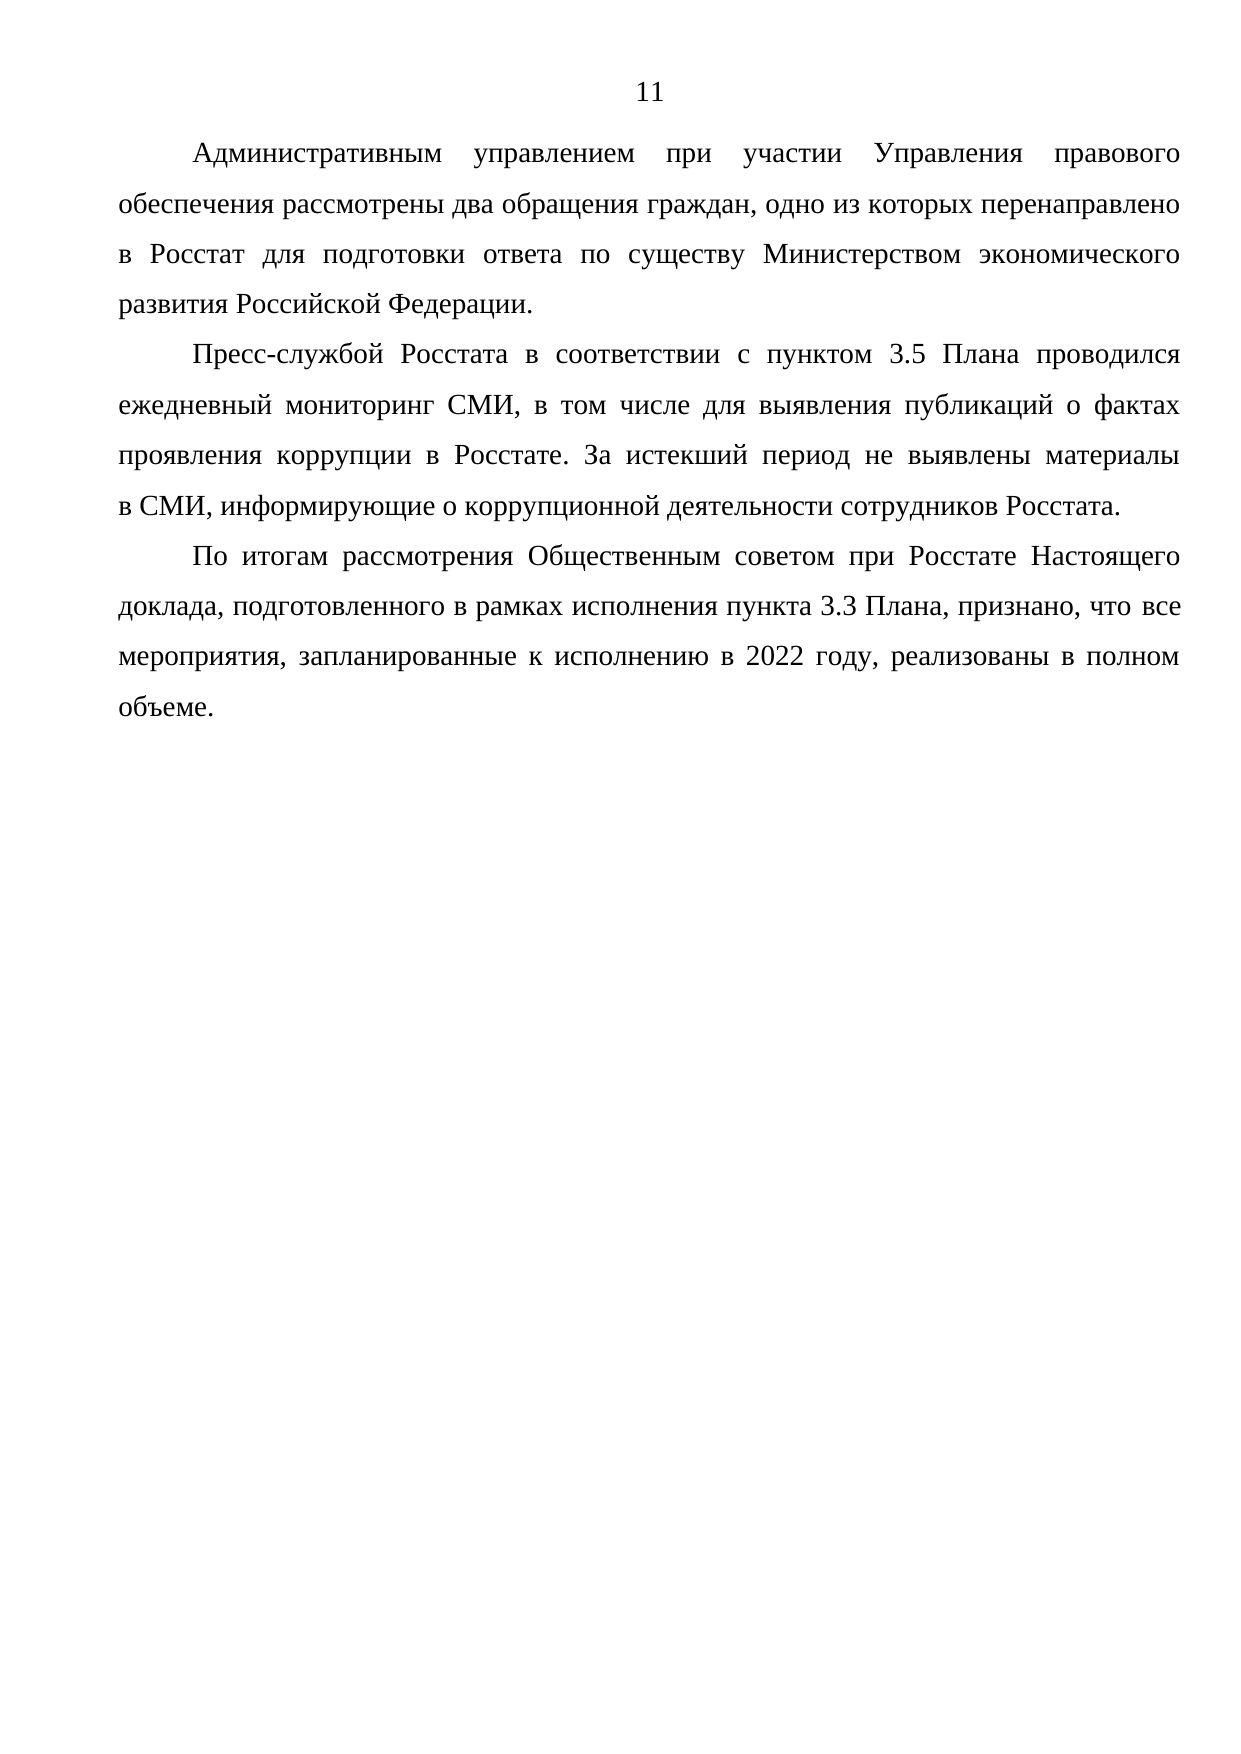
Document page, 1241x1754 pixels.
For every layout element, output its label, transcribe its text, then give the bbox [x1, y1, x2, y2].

text По итогам рассмотрения Общественным советом при Росстате Настоящего доклада, подготовленного в рамках исполнения пункта 3.3 Плана, признано, что все мероприятия, запланированные к исполнению в 2022 году, реализованы в полном объеме. [118, 538, 1181, 722]
text Пресс-службой Росстата в соответствии с пунктом 3.5 Плана проводился ежедневный мониторинг СМИ, в том числе для выявления публикаций о фактах проявления коррупции в Росстате. За истекший период не выявлены материалы в СМИ, информирующие о коррупционной деятельности сотрудников Росстата. [118, 337, 1181, 521]
text Административным управлением при участии Управления правового обеспечения рассмотрены два обращения граждан, одно из которых перенаправлено в Росстат для подготовки ответа по существу Министерством экономического развития Российской Федерации. [118, 135, 1181, 320]
